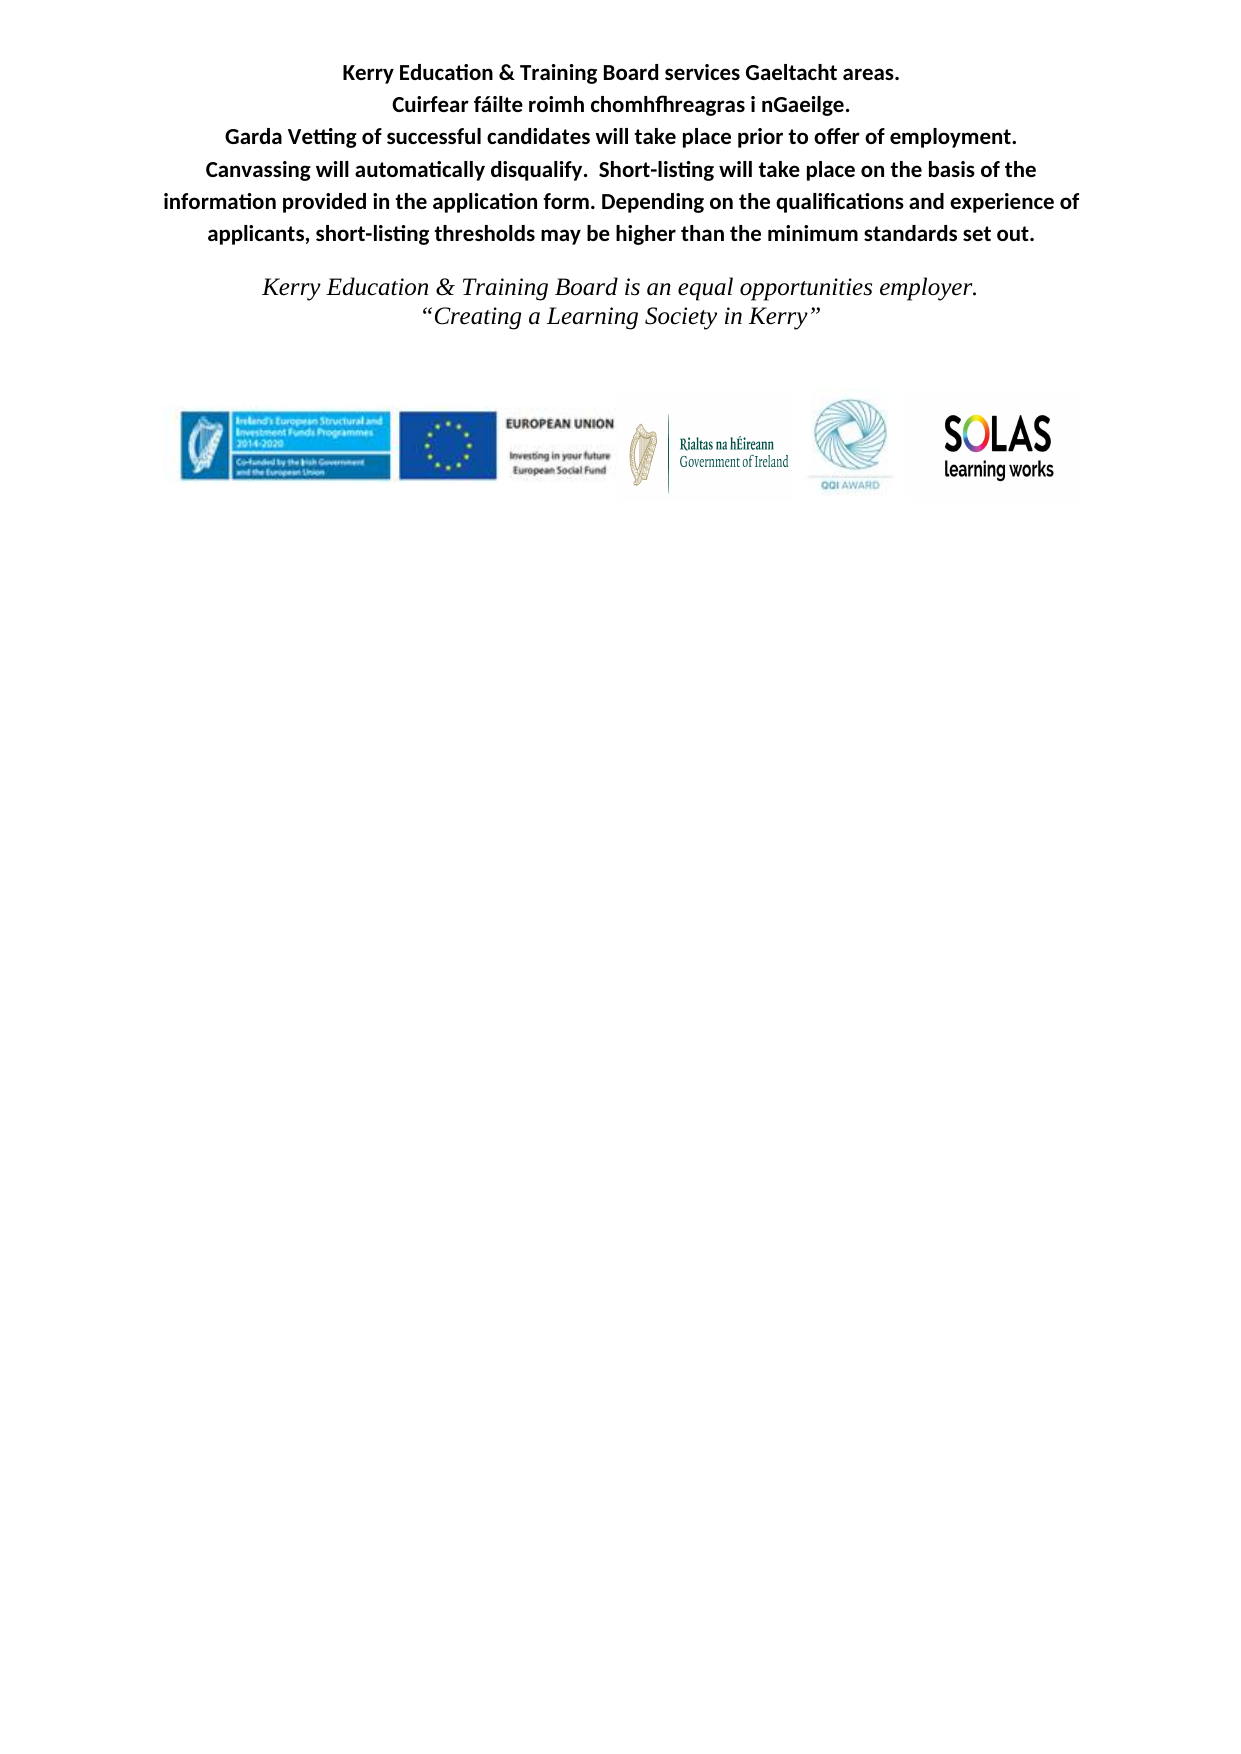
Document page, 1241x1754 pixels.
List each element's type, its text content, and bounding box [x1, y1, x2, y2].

subtitle “Creating a Learning Society in Kerry” [150, 301, 1093, 329]
text Kerry Education & Training Board services Gaeltacht areas. Cuirfear fáilte roimh chomhfhreagras i nGaeilge. Garda Vetting of successful candidates will take place prior to offer of employment. Canvassing will automatically disqualify. Short-listing will take place on the basis of the information provided in the application form. Depending on the qualifications and experience of applicants, short-listing thresholds may be higher than the minimum standards set out. [150, 58, 1093, 247]
subtitle Kerry Education & Training Board is an equal opportunities employer. [150, 272, 1093, 301]
picture [163, 382, 1080, 501]
